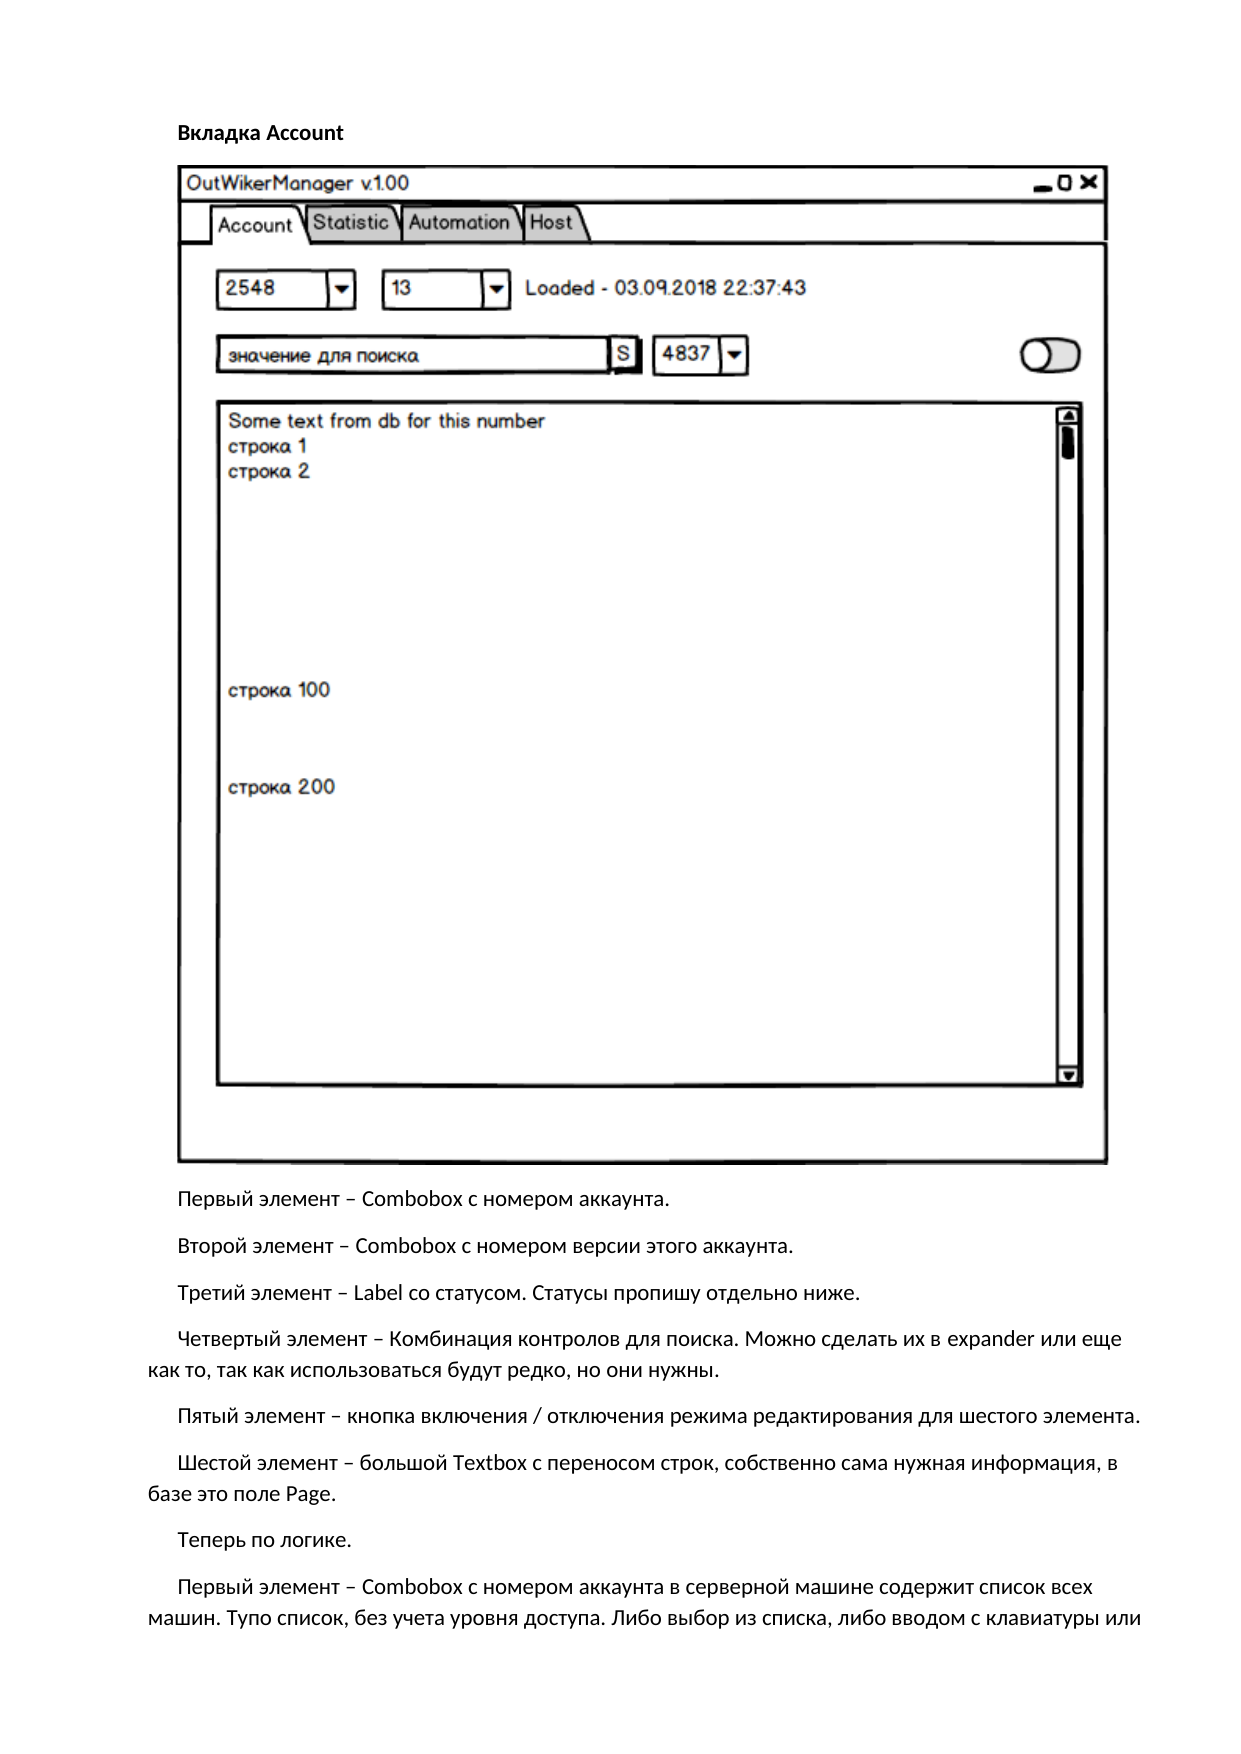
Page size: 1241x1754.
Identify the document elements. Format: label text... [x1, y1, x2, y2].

text Четвертый элемент – Комбинация контролов для поиска. Можно сделать их в expander или еще как то, так как использоваться будут редко, но они нужны. [148, 1324, 1152, 1383]
text Пятый элемент – кнопка включения / отключения режима редактирования для шестого элемента. [148, 1402, 1152, 1429]
text Второй элемент – Combobox с номером версии этого аккаунта. [148, 1231, 1152, 1259]
text Вкладка Account [148, 118, 1152, 146]
text Теперь по логике. [148, 1526, 1152, 1553]
picture [177, 165, 1109, 1165]
text Шестой элемент – большой Textbox с переносом строк, собственно сама нужная информация, в базе это поле Page. [148, 1448, 1152, 1507]
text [148, 1572, 1152, 1631]
text Третий элемент – Label со статусом. Статусы пропишу отдельно ниже. [148, 1278, 1152, 1306]
text Первый элемент – Combobox с номером аккаунта. [148, 1184, 1152, 1212]
